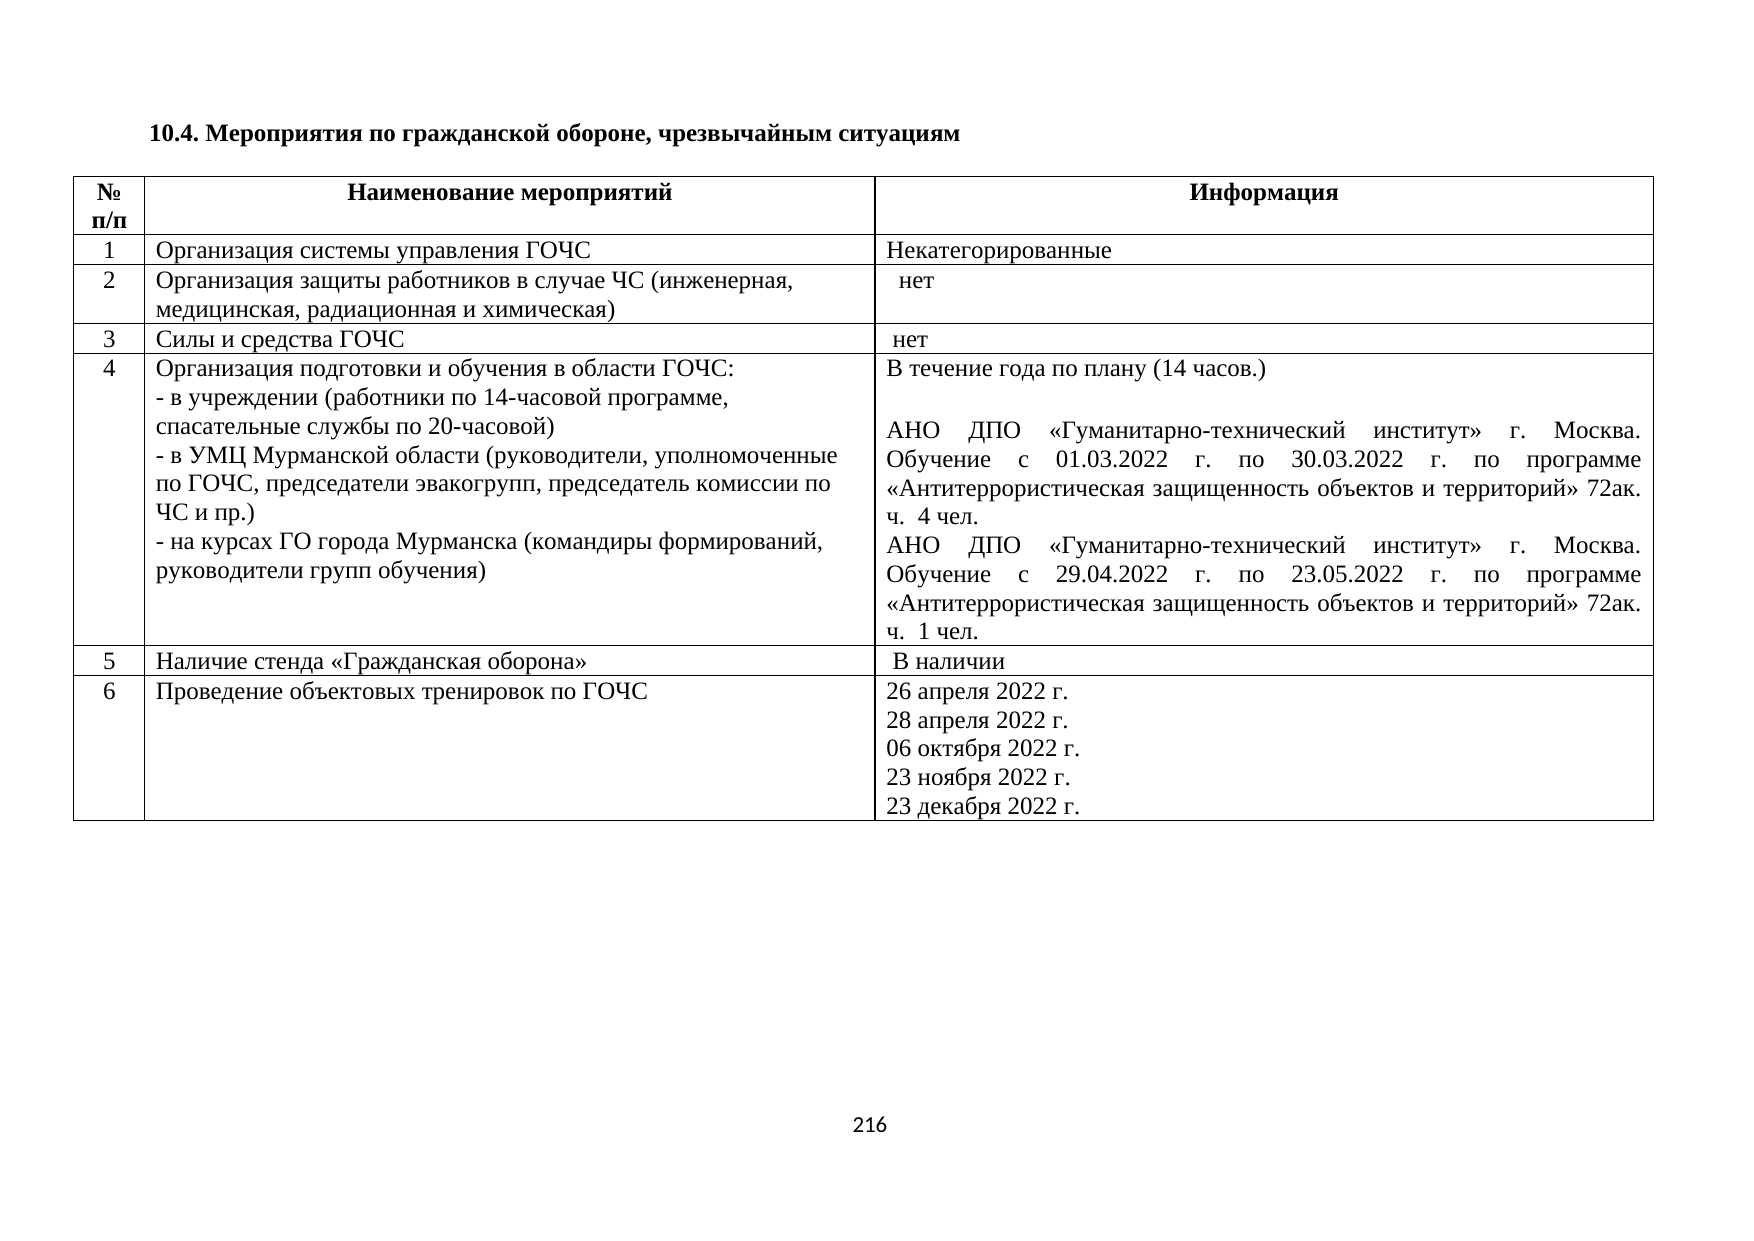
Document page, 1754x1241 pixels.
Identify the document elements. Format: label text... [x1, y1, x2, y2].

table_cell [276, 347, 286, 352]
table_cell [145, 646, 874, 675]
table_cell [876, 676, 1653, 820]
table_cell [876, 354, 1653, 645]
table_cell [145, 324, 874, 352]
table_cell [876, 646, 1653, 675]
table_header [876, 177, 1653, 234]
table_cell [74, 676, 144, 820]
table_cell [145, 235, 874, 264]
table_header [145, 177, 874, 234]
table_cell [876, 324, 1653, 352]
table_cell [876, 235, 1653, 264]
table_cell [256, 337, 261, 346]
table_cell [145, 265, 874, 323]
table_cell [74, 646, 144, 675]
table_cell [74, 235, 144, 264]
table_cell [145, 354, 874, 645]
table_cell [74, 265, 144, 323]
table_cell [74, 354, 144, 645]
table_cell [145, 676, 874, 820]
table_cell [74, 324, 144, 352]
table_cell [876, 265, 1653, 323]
text 10.4. Мероприятия по гражданской обороне, чрезвычайным ситуациям [149, 118, 1665, 147]
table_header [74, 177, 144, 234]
